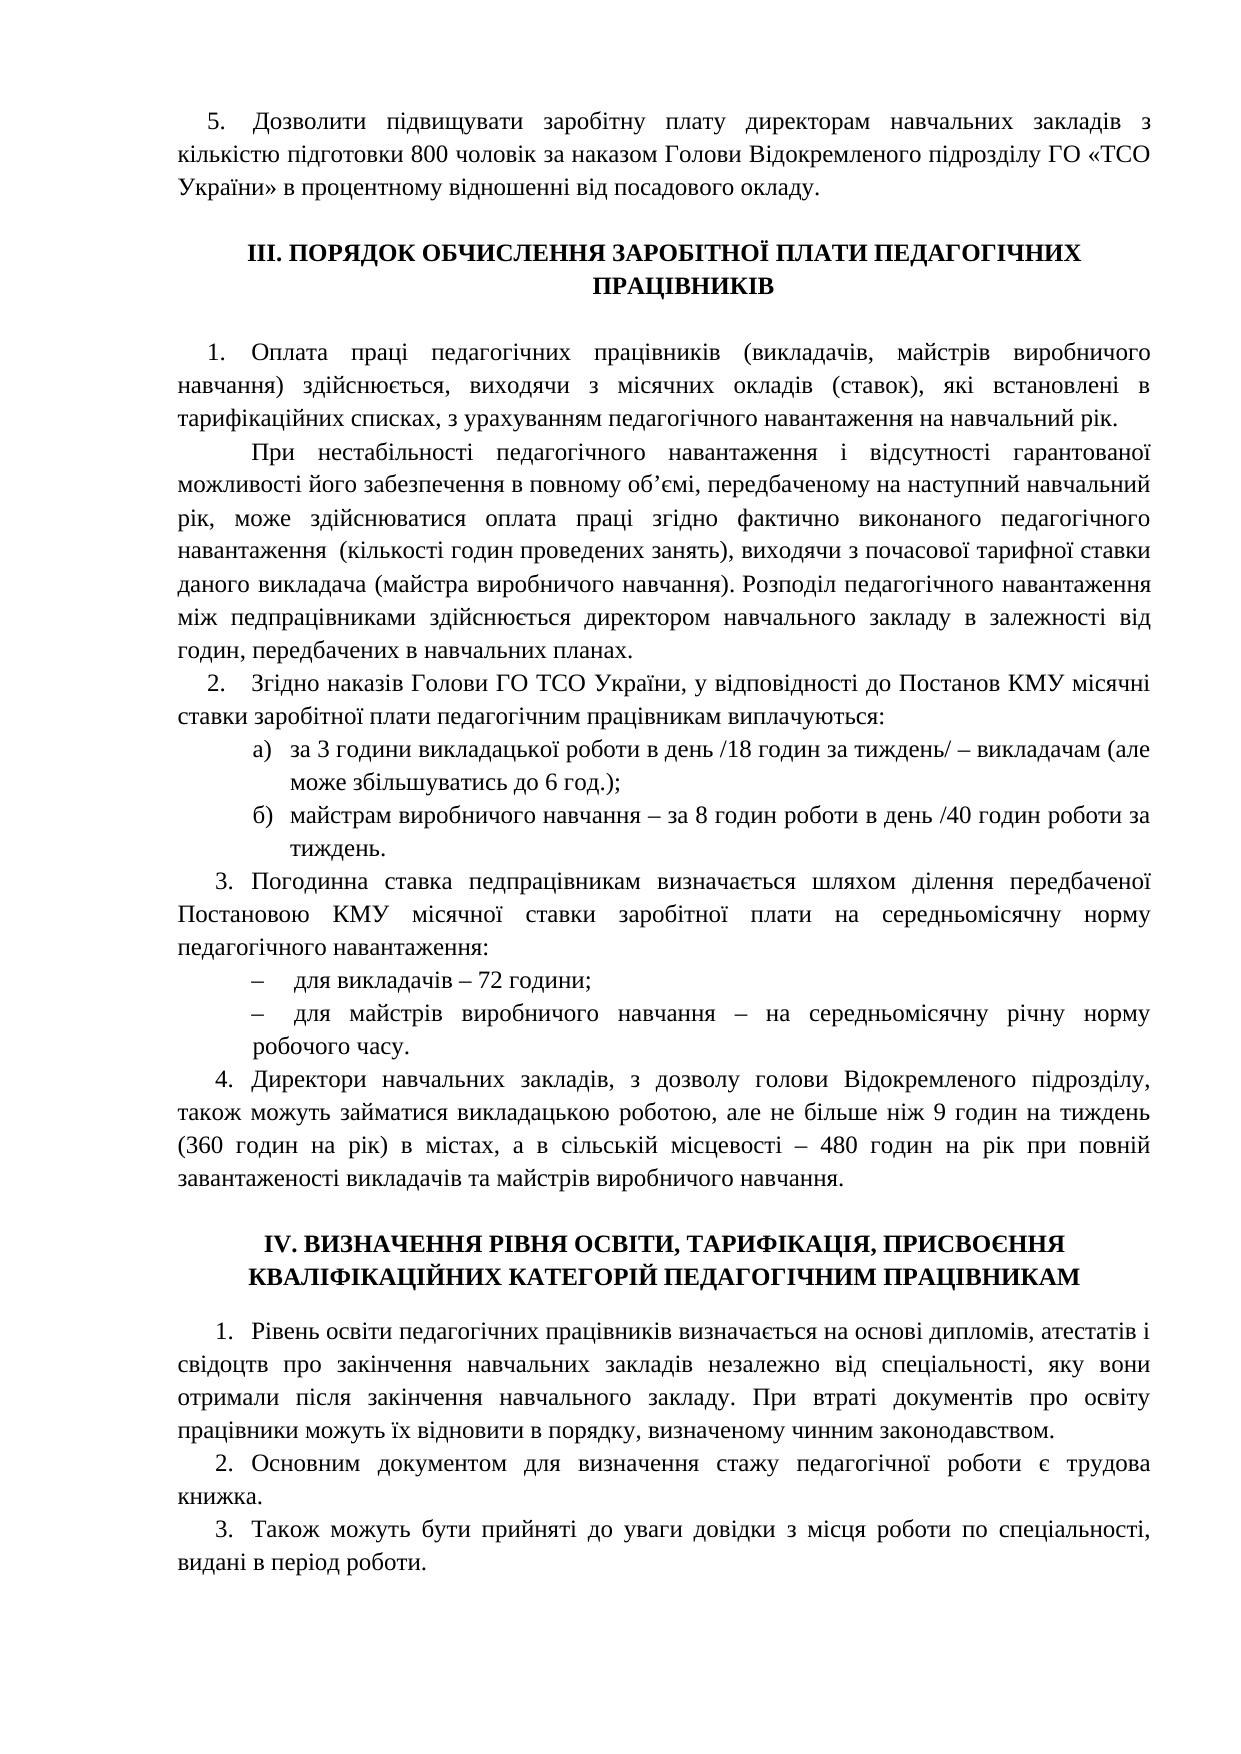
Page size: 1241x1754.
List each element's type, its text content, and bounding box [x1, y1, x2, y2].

list Рівень освіти педагогічних працівників визначається на основі дипломів, атестатів і свідоцтв про закінчення навчальних закладів незалежно від спеціальності, яку вони отримали після закінчення навчального закладу. При втраті документів про освіту працівники можуть їх відновити в порядку, визначеному чинним законодавством. [177, 1316, 1152, 1444]
list Згідно наказів Голови ГО ТСО України, у відповідності до Постанов КМУ місячні ставки заробітної плати педагогічним працівникам виплачуються: [177, 668, 1152, 729]
text При нестабільності педагогічного навантаження і відсутності гарантованої можливості його забезпечення в повному об’ємі, передбаченому на наступний навчальний рік, може здійснюватися оплата праці згідно фактично виконаного педагогічного навантаження (кількості годин проведених занять), виходячи з почасової тарифної ставки даного викладача (майстра виробничого навчання). Розподіл педагогічного навантаження між педпрацівниками здійснюється директором навчального закладу в залежності від годин, передбачених в навчальних планах. [177, 437, 1152, 663]
list Дозволити підвищувати заробітну плату директорам навчальних закладів з кількістю підготовки 800 чоловік за наказом Голови Відокремленого підрозділу ГО «ТСО України» в процентному відношенні від посадового окладу. [177, 106, 1152, 201]
list для майстрів виробничого навчання – на середньомісячну річну норму робочого часу. [251, 998, 1152, 1060]
list Директори навчальних закладів, з дозволу голови Відокремленого підрозділу, також можуть займатися викладацькою роботою, але не більше ніж 9 годин на тиждень (360 годин на рік) в містах, а в сільській місцевості – 480 годин на рік при повній завантаженості викладачів та майстрів виробничого навчання. [177, 1064, 1152, 1192]
list майстрам виробничого навчання – за 8 годин роботи в день /40 годин роботи за тиждень. [252, 800, 1152, 862]
list за 3 години викладацької роботи в день /18 годин за тиждень/ – викладачам (але може збільшуватись до 6 год.); [252, 734, 1152, 796]
list для викладачів – 72 години; [251, 965, 1152, 994]
list Оплата праці педагогічних працівників (викладачів, майстрів виробничого навчання) здійснюється, виходячи з місячних окладів (ставок), які встановлені в тарифікаційних списках, з урахуванням педагогічного навантаження на навчальний рік. [177, 337, 1152, 432]
text ІІІ. ПОРЯДОК ОБЧИСЛЕННЯ ЗАРОБІТНОЇ ПЛАТИ ПЕДАГОГІЧНИХ ПРАЦІВНИКІВ [177, 238, 1152, 300]
list Також можуть бути прийняті до уваги довідки з місця роботи по спеціальності, видані в період роботи. [177, 1514, 1152, 1576]
text IV. ВИЗНАЧЕННЯ РІВНЯ ОСВІТИ, ТАРИФІКАЦІЯ, ПРИСВОЄННЯ КВАЛІФІКАЦІЙНИХ КАТЕГОРІЙ ПЕДАГОГІЧНИМ ПРАЦІВНИКАМ [177, 1229, 1152, 1291]
list Основним документом для визначення стажу педагогічної роботи є трудова книжка. [177, 1448, 1152, 1510]
list Погодинна ставка педпрацівникам визначається шляхом ділення передбаченої Постановою КМУ місячної ставки заробітної плати на середньомісячну норму педагогічного навантаження: [177, 866, 1152, 961]
